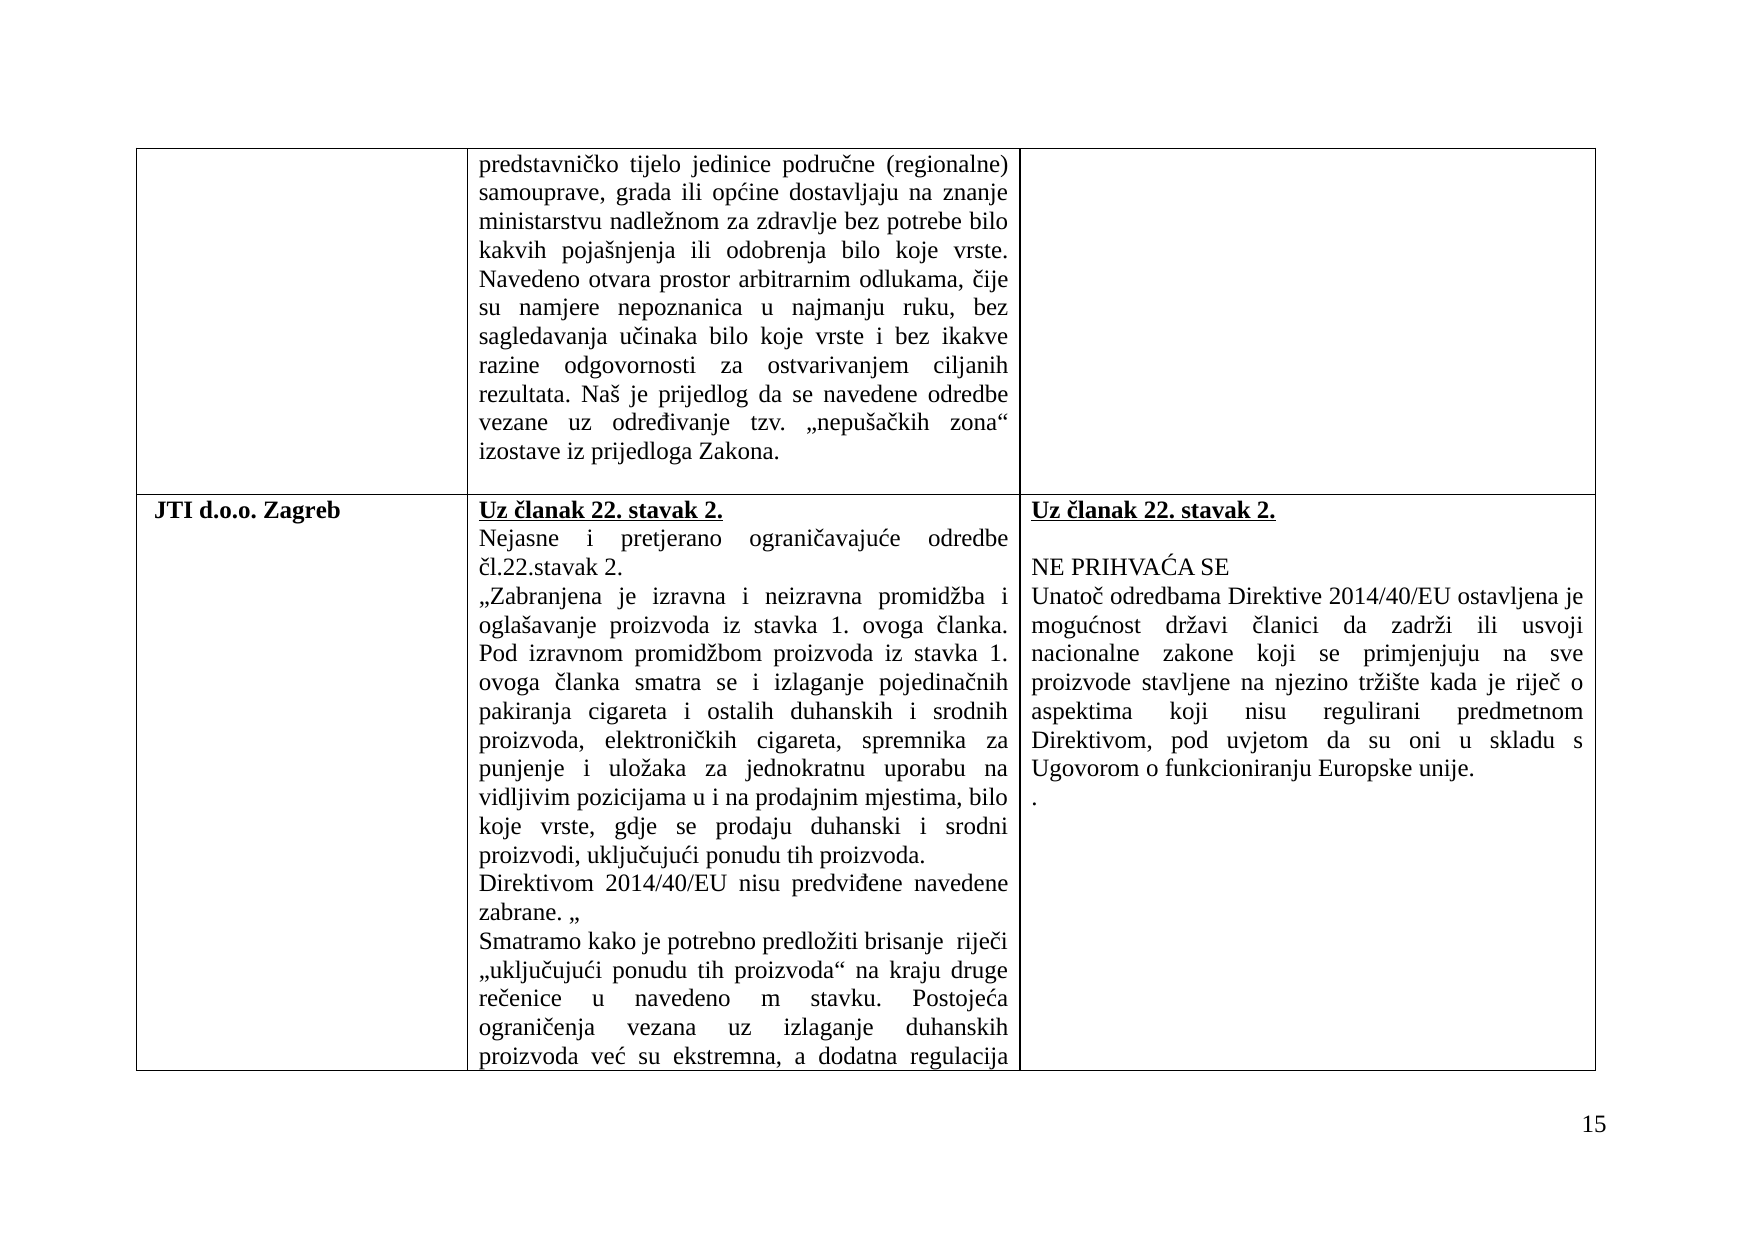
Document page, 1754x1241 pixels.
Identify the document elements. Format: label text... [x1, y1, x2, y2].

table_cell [468, 495, 1019, 1070]
table_cell JTI d.o.o. Zagreb [137, 495, 467, 1070]
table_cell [1021, 495, 1595, 1070]
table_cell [1021, 149, 1595, 494]
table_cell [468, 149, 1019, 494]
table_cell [137, 149, 467, 494]
